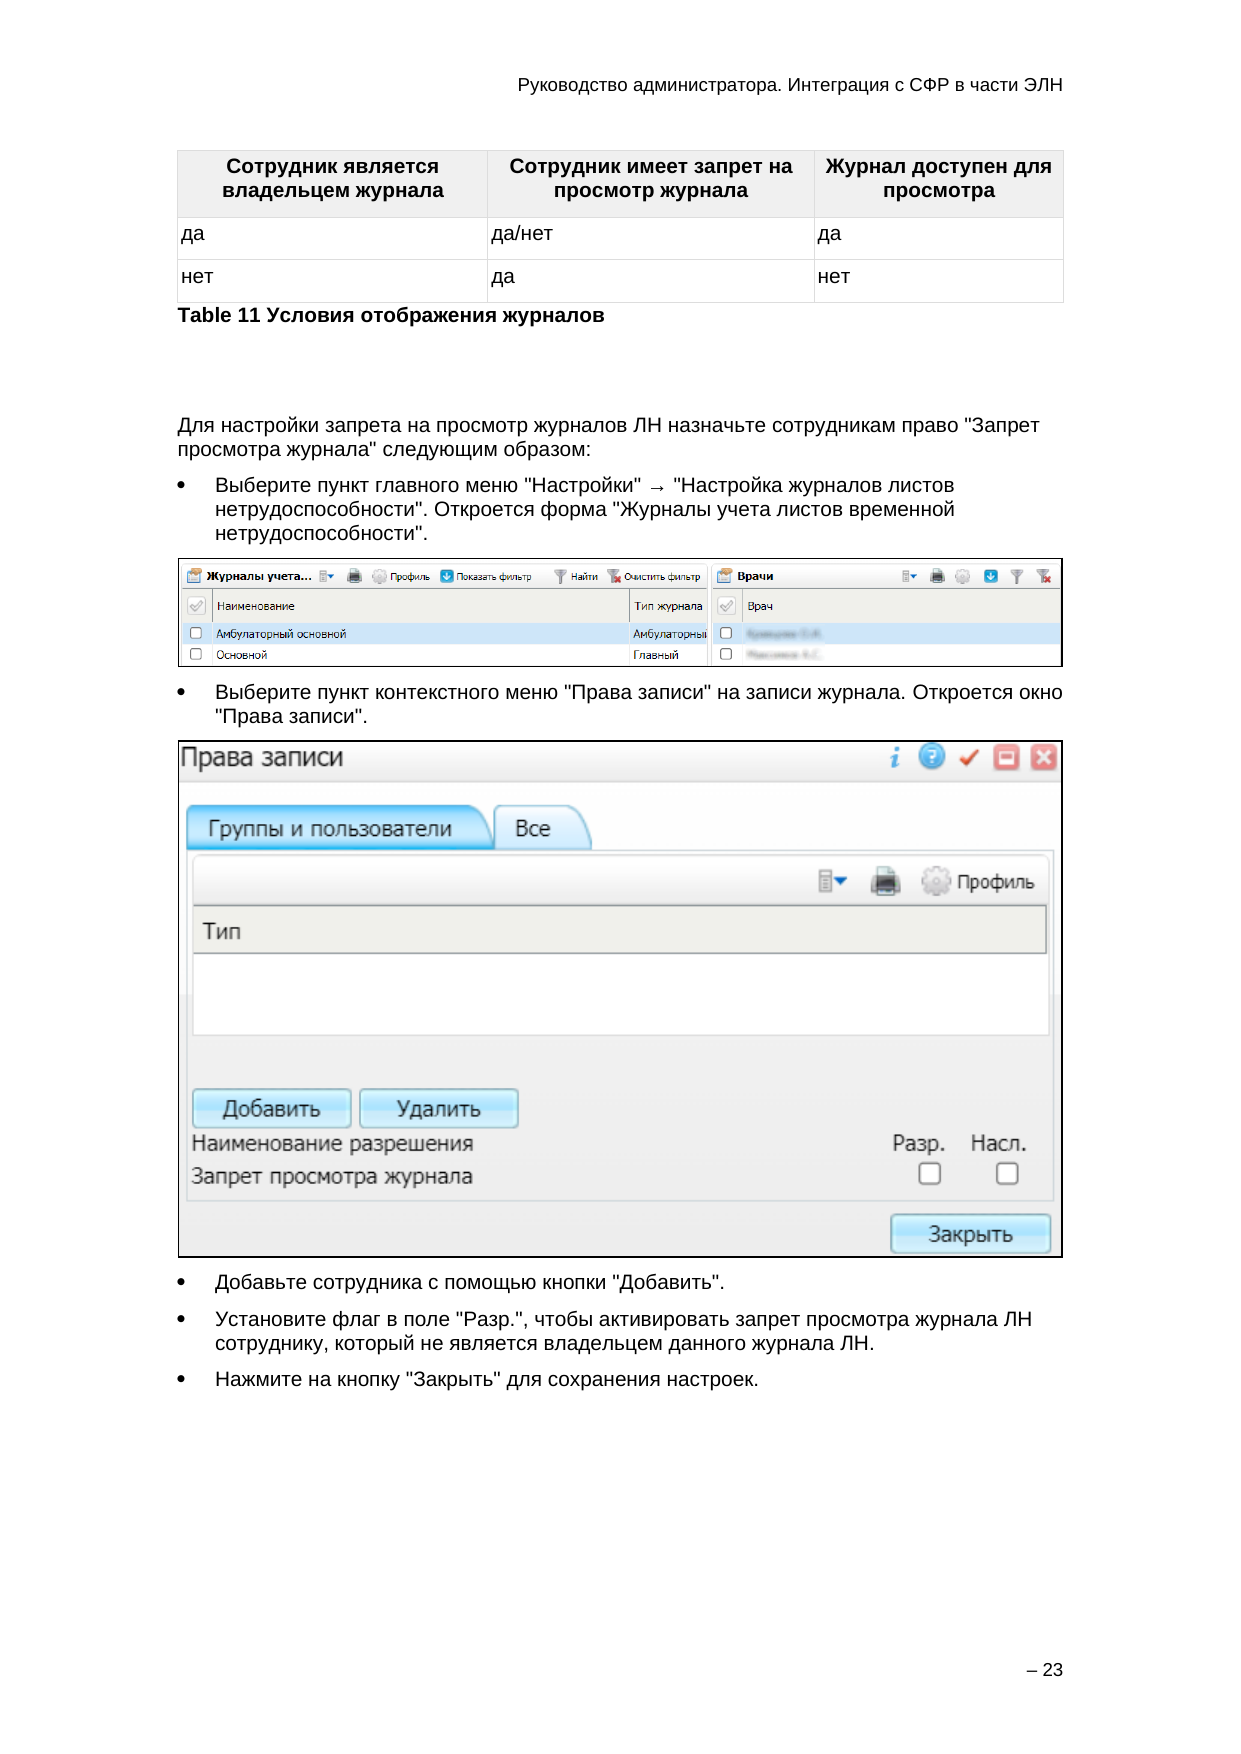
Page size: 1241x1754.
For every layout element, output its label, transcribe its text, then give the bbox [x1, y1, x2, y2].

list Выберите пункт главного меню "Настройки" → "Настройка журналов листов нетрудоспособности". Откроется форма "Журналы учета листов временной нетрудоспособности". [177, 473, 1063, 545]
table_cell да [178, 218, 487, 259]
list Добавьте сотрудника с помощью кнопки "Добавить". [177, 1270, 1063, 1294]
list Нажмите на кнопку "Закрыть" для сохранения настроек. [177, 1367, 1063, 1391]
text Table 11 Условия отображения журналов [177, 303, 1063, 327]
picture [179, 742, 1061, 1256]
table_cell нет [178, 260, 487, 302]
table_cell да [488, 260, 814, 302]
table_header Сотрудник является владельцем журнала [178, 151, 487, 217]
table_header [488, 151, 814, 217]
list Выберите пункт контекстного меню "Права записи" на записи журнала. Откроется окно "Права записи". [177, 680, 1063, 728]
table_cell нет [815, 260, 1063, 302]
table_header Журнал доступен для просмотра [815, 151, 1063, 217]
text Для настройки запрета на просмотр журналов ЛН назначьте сотрудникам право "Запрет просмотра журнала" следующим образом: [177, 412, 1063, 460]
picture [179, 559, 1061, 666]
list Установите флаг в поле "Разр.", чтобы активировать запрет просмотра журнала ЛН сотруднику, который не является владельцем данного журнала ЛН. [177, 1307, 1063, 1355]
table_cell да [815, 218, 1063, 259]
table_cell да/нет [488, 218, 814, 259]
